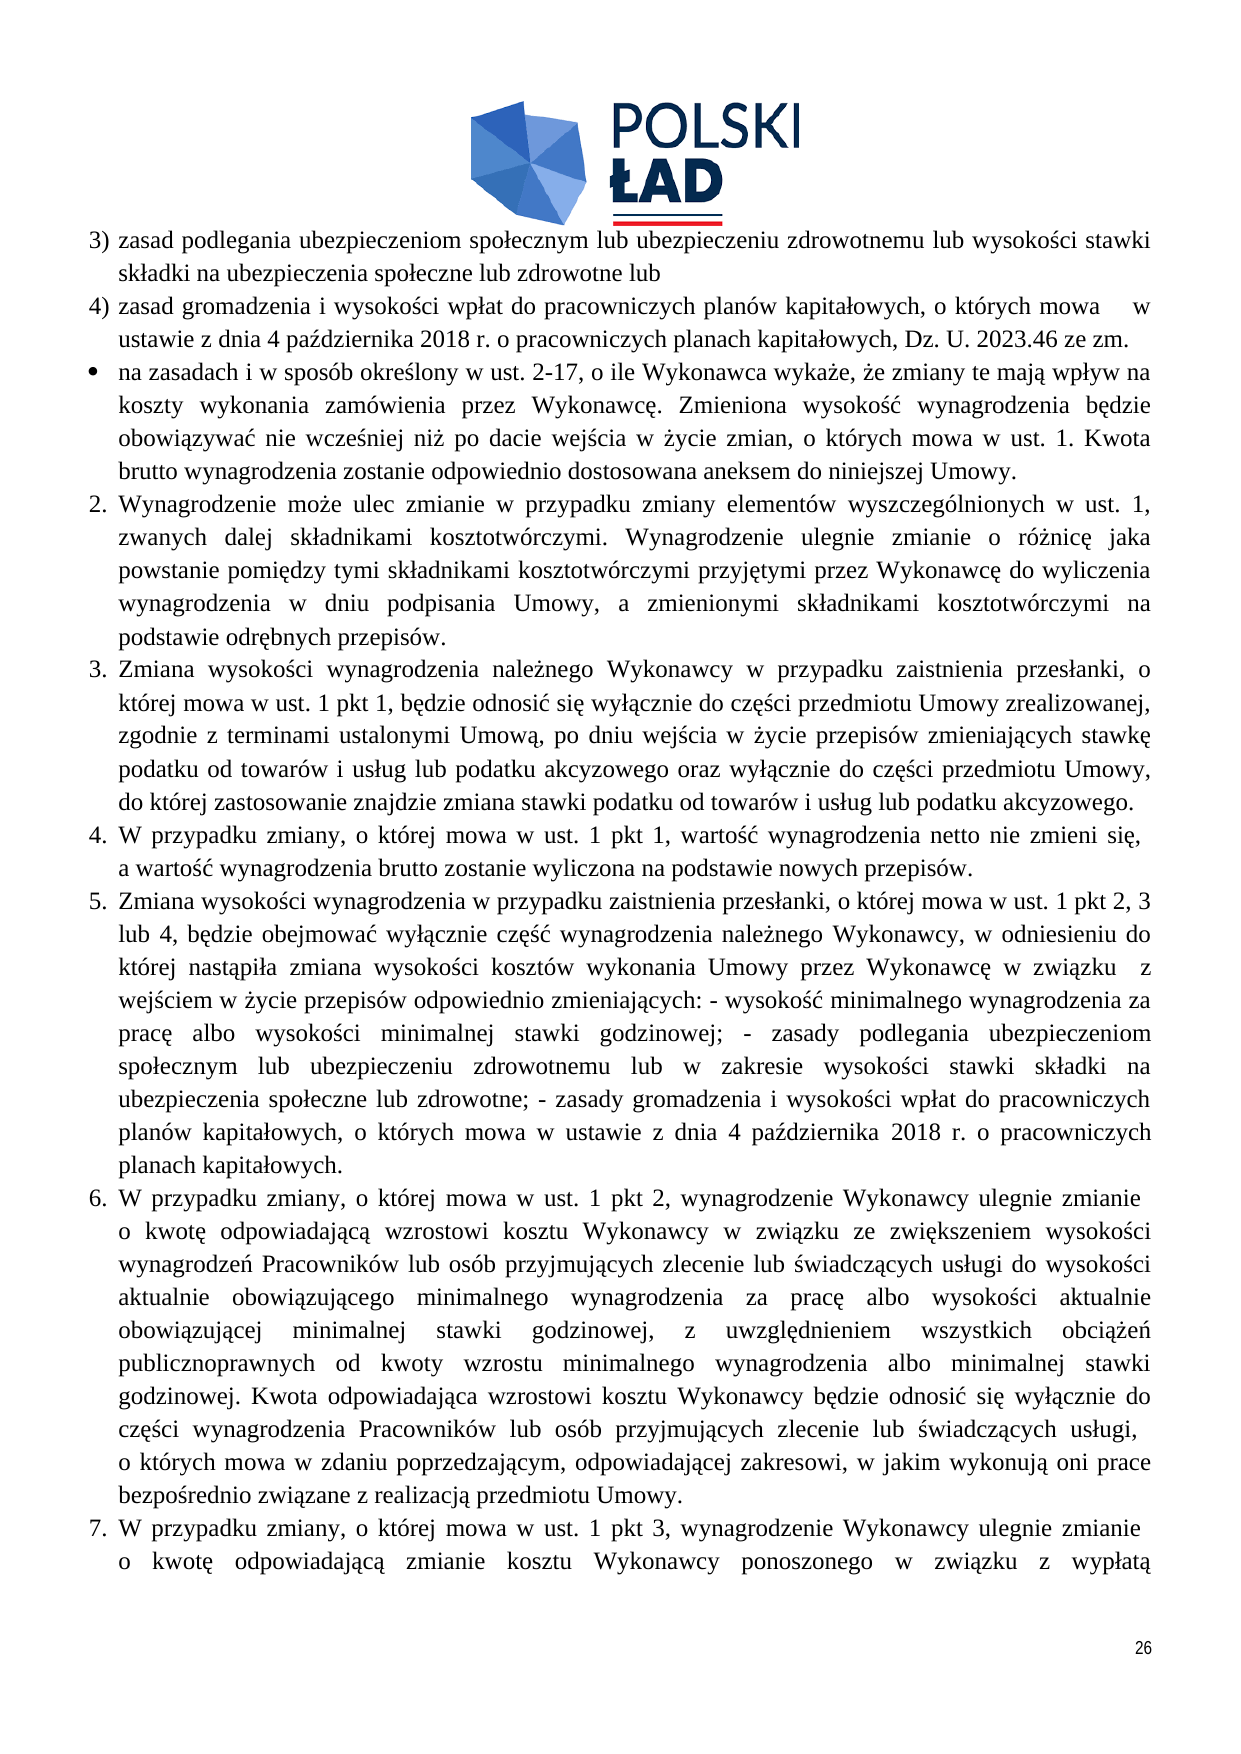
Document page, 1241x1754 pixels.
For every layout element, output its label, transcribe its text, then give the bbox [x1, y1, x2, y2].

list W przypadku zmiany, o której mowa w ust. 1 pkt 1, wartość wynagrodzenia netto nie zmieni się, a wartość wynagrodzenia brutto zostanie wyliczona na podstawie nowych przepisów. [88, 820, 1152, 881]
picture [471, 101, 799, 226]
list zasad gromadzenia i wysokości wpłat do pracowniczych planów kapitałowych, o których mowa w ustawie z dnia 4 października 2018 r. o pracowniczych planach kapitałowych, Dz. U. 2023.46 ze zm. [88, 291, 1152, 353]
list W przypadku zmiany, o której mowa w ust. 1 pkt 2, wynagrodzenie Wykonawcy ulegnie zmianie o kwotę odpowiadającą wzrostowi kosztu Wykonawcy w związku ze zwiększeniem wysokości wynagrodzeń Pracowników lub osób przyjmujących zlecenie lub świadczących usługi do wysokości aktualnie obowiązującego minimalnego wynagrodzenia za pracę albo wysokości aktualnie obowiązującej minimalnej stawki godzinowej, z uwzględnieniem wszystkich obciążeń publicznoprawnych od kwoty wzrostu minimalnego wynagrodzenia albo minimalnej stawki godzinowej. Kwota odpowiadająca wzrostowi kosztu Wykonawcy będzie odnosić się wyłącznie do części wynagrodzenia Pracowników lub osób przyjmujących zlecenie lub świadczących usługi, o których mowa w zdaniu poprzedzającym, odpowiadającej zakresowi, w jakim wykonują oni prace bezpośrednio związane z realizacją przedmiotu Umowy. [88, 1183, 1152, 1509]
list Zmiana wysokości wynagrodzenia należnego Wykonawcy w przypadku zaistnienia przesłanki, o której mowa w ust. 1 pkt 1, będzie odnosić się wyłącznie do części przedmiotu Umowy zrealizowanej, zgodnie z terminami ustalonymi Umową, po dniu wejścia w życie przepisów zmieniających stawkę podatku od towarów i usług lub podatku akcyzowego oraz wyłącznie do części przedmiotu Umowy, do której zastosowanie znajdzie zmiana stawki podatku od towarów i usług lub podatku akcyzowego. [88, 654, 1152, 815]
list na zasadach i w sposób określony w ust. 2-17, o ile Wykonawca wykaże, że zmiany te mają wpływ na koszty wykonania zamówienia przez Wykonawcę. Zmieniona wysokość wynagrodzenia będzie obowiązywać nie wcześniej niż po dacie wejścia w życie zmian, o których mowa w ust. 1. Kwota brutto wynagrodzenia zostanie odpowiednio dostosowana aneksem do niniejszej Umowy. [88, 357, 1152, 485]
list zasad podlegania ubezpieczeniom społecznym lub ubezpieczeniu zdrowotnemu lub wysokości stawki składki na ubezpieczenia społeczne lub zdrowotne lub [88, 225, 1152, 287]
list Zmiana wysokości wynagrodzenia w przypadku zaistnienia przesłanki, o której mowa w ust. 1 pkt 2, 3 lub 4, będzie obejmować wyłącznie część wynagrodzenia należnego Wykonawcy, w odniesieniu do której nastąpiła zmiana wysokości kosztów wykonania Umowy przez Wykonawcę w związku z wejściem w życie przepisów odpowiednio zmieniających: - wysokość minimalnego wynagrodzenia za pracę albo wysokości minimalnej stawki godzinowej; - zasady podlegania ubezpieczeniom społecznym lub ubezpieczeniu zdrowotnemu lub w zakresie wysokości stawki składki na ubezpieczenia społeczne lub zdrowotne; - zasady gromadzenia i wysokości wpłat do pracowniczych planów kapitałowych, o których mowa w ustawie z dnia 4 października 2018 r. o pracowniczych planach kapitałowych. [88, 886, 1152, 1179]
list Wynagrodzenie może ulec zmianie w przypadku zmiany elementów wyszczególnionych w ust. 1, zwanych dalej składnikami kosztotwórczymi. Wynagrodzenie ulegnie zmianie o różnicę jaka powstanie pomiędzy tymi składnikami kosztotwórczymi przyjętymi przez Wykonawcę do wyliczenia wynagrodzenia w dniu podpisania Umowy, a zmienionymi składnikami kosztotwórczymi na podstawie odrębnych przepisów. [88, 489, 1152, 650]
